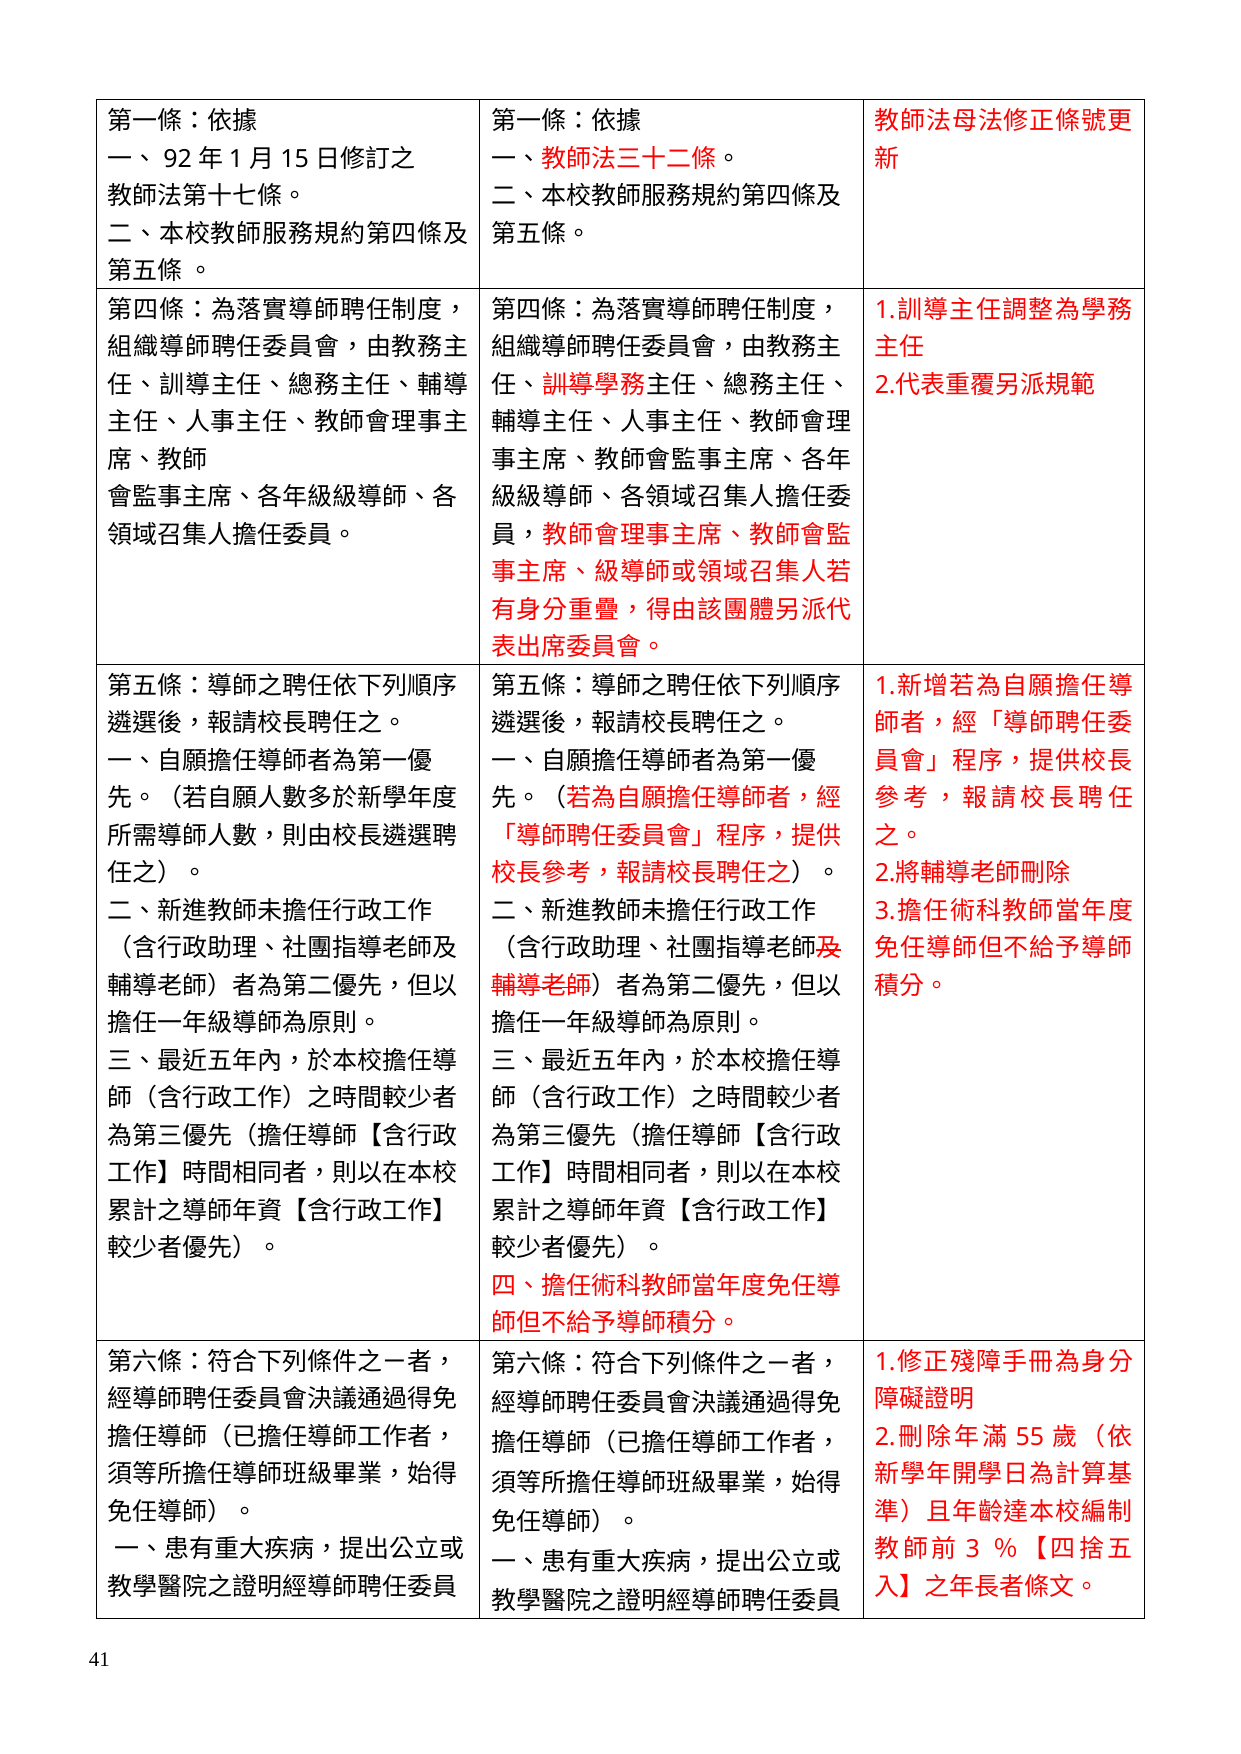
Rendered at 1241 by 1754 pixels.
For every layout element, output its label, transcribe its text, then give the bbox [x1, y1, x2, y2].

table_cell 第五條：導師之聘任依下列順序遴選後，報請校長聘任之。 一、自願擔任導師者為第一優先。（若為自願擔任導師者，經「導師聘任委員會」程序，提供校長參考，報請校長聘任之）。 二、新進教師未擔任行政工作（含行政助理、社團指導老師及輔導老師）者為第二優先，但以擔任一年級導師為原則。 三、最近五年內，於本校擔任導師（含行政工作）之時間較少者為第三優先（擔任導師【含行政工作】時間相同者，則以在本校累計之導師年資【含行政工作】較少者優先）。 四、擔任術科教師當年度免任導師但不給予導師積分。 [480, 665, 863, 1339]
table_cell 1.新增若為自願擔任導師者，經「導師聘任委員會」程序，提供校長參考，報請校長聘任之。 2.將輔導老師刪除 3.擔任術科教師當年度免任導師但不給予導師積分。 [864, 665, 1144, 1339]
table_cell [864, 1341, 1144, 1618]
table_cell 第四條：為落實導師聘任制度，組織導師聘任委員會，由教務主任、訓導主任、總務主任、輔導主任、人事主任、教師會理事主席、教師 會監事主席、各年級級導師、各 領域召集人擔任委員。 [97, 289, 479, 663]
table_cell 1.訓導主任調整為學務主任 2.代表重覆另派規範 [864, 289, 1144, 663]
table_cell 第五條：導師之聘任依下列順序遴選後，報請校長聘任之。 一、自願擔任導師者為第一優先。（若自願人數多於新學年度所需導師人數，則由校長遴選聘任之）。 二、新進教師未擔任行政工作（含行政助理、社團指導老師及輔導老師）者為第二優先，但以擔任一年級導師為原則。 三、最近五年內，於本校擔任導師（含行政工作）之時間較少者為第三優先（擔任導師【含行政工作】時間相同者，則以在本校累計之導師年資【含行政工作】較少者優先）。 [97, 665, 479, 1339]
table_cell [97, 1341, 479, 1618]
table_cell 第四條：為落實導師聘任制度， 組織導師聘任委員會，由教務主 任、訓導學務主任、總務主任、輔導主任、人事主任、教師會理事主席、教師會監事主席、各年級級導師、各領域召集人擔任委員，教師會理事主席、教師會監事主席、級導師或領域召集人若有身分重疊，得由該團體另派代表出席委員會。 [480, 289, 863, 663]
table_cell 第一條：依據 一、教師法三十二條。 二、本校教師服務規約第四條及 第五條。 [480, 100, 863, 287]
table_cell 教師法母法修正條號更新 [864, 100, 1144, 287]
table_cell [480, 1341, 863, 1618]
table_cell 第一條：依據 一、 92 年 1 月 15 日修訂之 教師法第十七條。 二、本校教師服務規約第四條及第五條 。 [97, 100, 479, 287]
